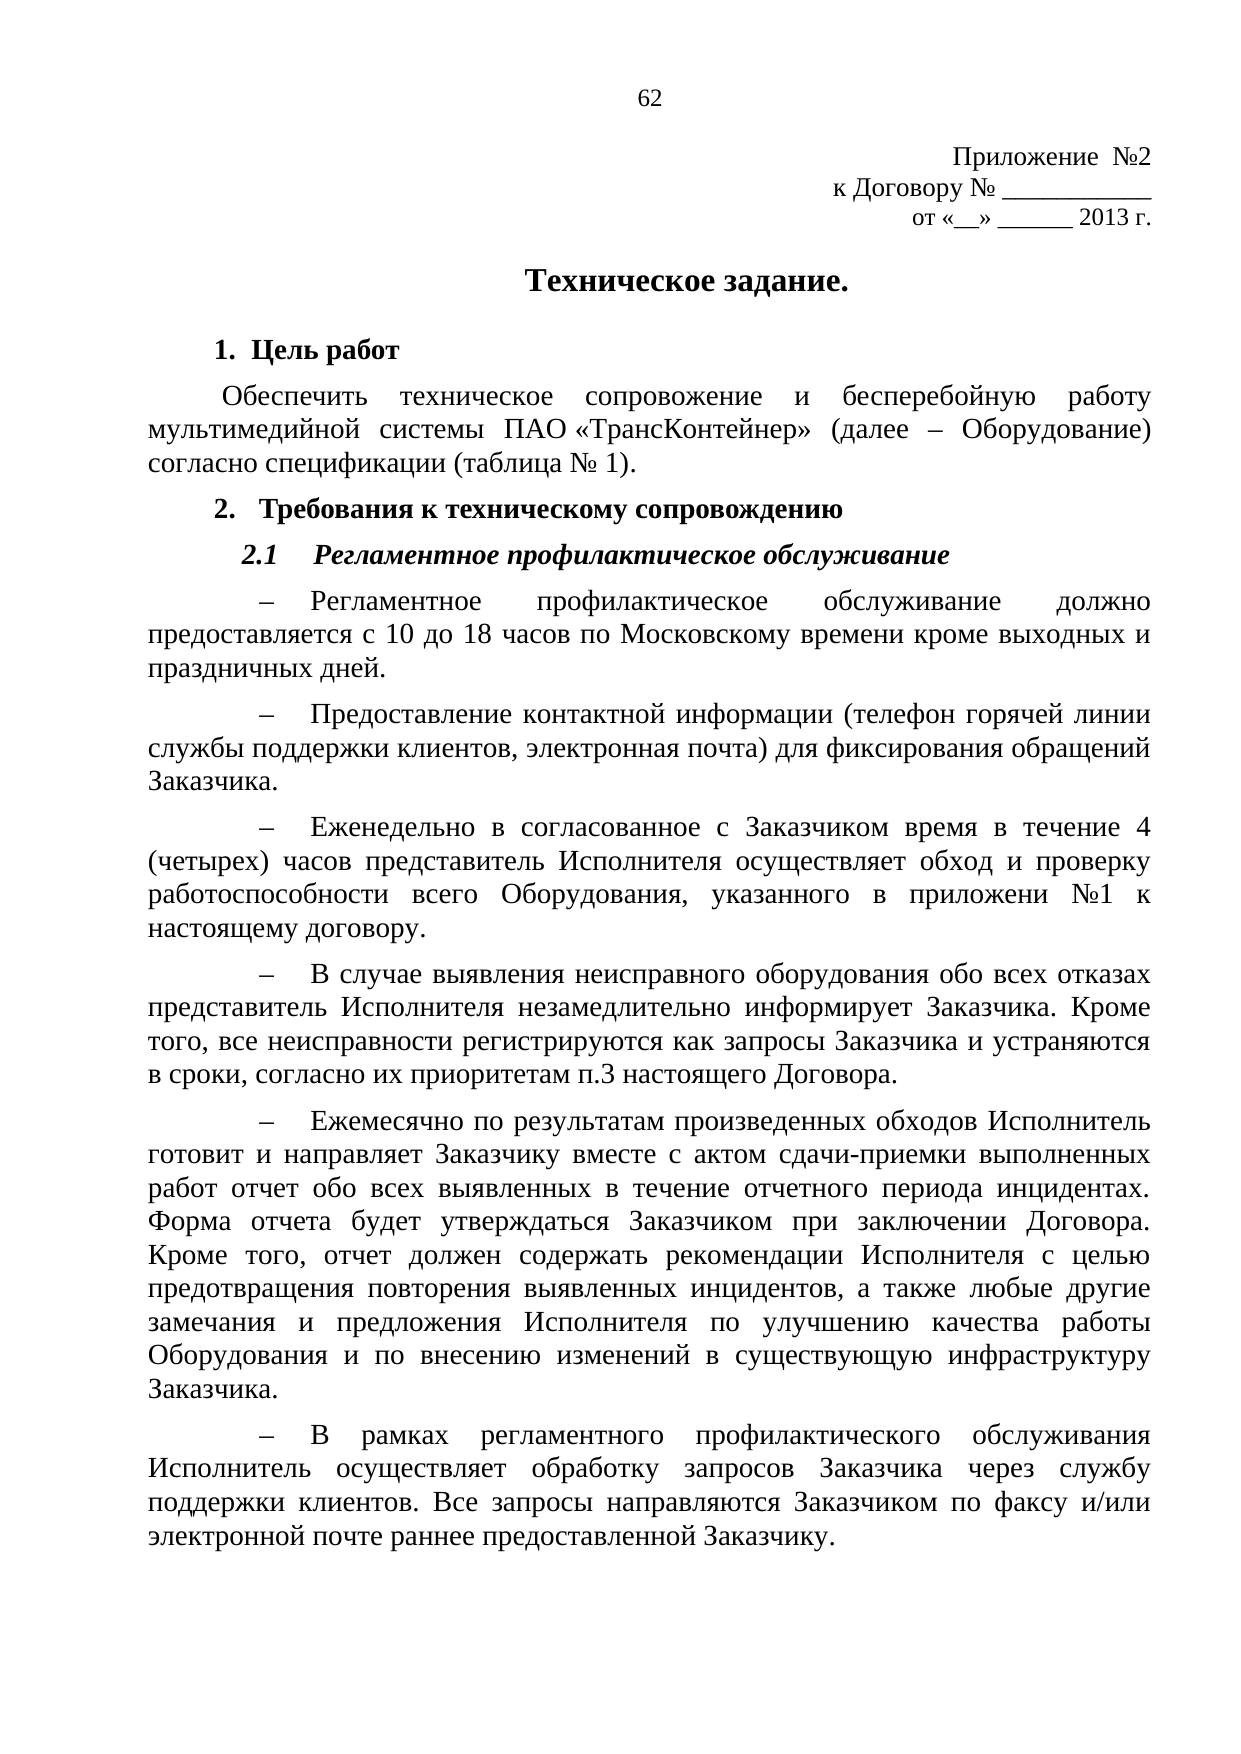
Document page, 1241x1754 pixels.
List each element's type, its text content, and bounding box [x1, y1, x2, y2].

list Регламентное профилактическое обслуживание должно предоставляется с 10 до 18 часов по Московскому времени кроме выходных и праздничных дней. [148, 583, 1152, 684]
text от «__» ______ 2013 г. [148, 202, 1152, 231]
list Регламентное профилактическое обслуживание [148, 537, 1152, 571]
list Еженедельно в согласованное с Заказчиком время в течение 4 (четырех) часов представитель Исполнителя осуществляет обход и проверку работоспособности всего Оборудования, указанного в приложени №1 к настоящему договору. [148, 809, 1152, 943]
list Обеспечить техническое сопровожение и бесперебойную работу мультимедийной системы ПАО «ТрансКонтейнер» (далее – Оборудование) согласно спецификации (таблица № 1). [148, 378, 1152, 478]
list Предоставление контактной информации (телефон горячей линии службы поддержки клиентов, электронная почта) для фиксирования обращений Заказчика. [148, 696, 1152, 797]
text Приложение №2 [487, 140, 1152, 171]
list Ежемесячно по результатам произведенных обходов Исполнитель готовит и направляет Заказчику вместе с актом сдачи-приемки выполненных работ отчет обо всех выявленных в течение отчетного периода инцидентах. Форма отчета будет утверждаться Заказчиком при заключении Договора. Кроме того, отчет должен содержать рекомендации Исполнителя с целью предотвращения повторения выявленных инцидентов, а также любые другие замечания и предложения Исполнителя по улучшению качества работы Оборудования и по внесению изменений в существующую инфраструктуру Заказчика. [148, 1103, 1152, 1404]
text к Договору № ___________ [308, 171, 1152, 202]
list В случае выявления неисправного оборудования обо всех отказах представитель Исполнителя незамедлительно информирует Заказчика. Кроме того, все неисправности регистрируются как запросы Заказчика и устраняются в сроки, согласно их приоритетам п.3 настоящего Договора. [148, 956, 1152, 1090]
list Требования к техническому сопровождению [214, 491, 1152, 524]
list В рамках регламентного профилактического обслуживания Исполнитель осуществляет обработку запросов Заказчика через службу поддержки клиентов. Все запросы направляются Заказчиком по факсу и/или электронной почте раннее предоставленной Заказчику. [148, 1417, 1152, 1551]
list Цель работ [214, 332, 1152, 365]
text Техническое задание. [148, 260, 1152, 298]
